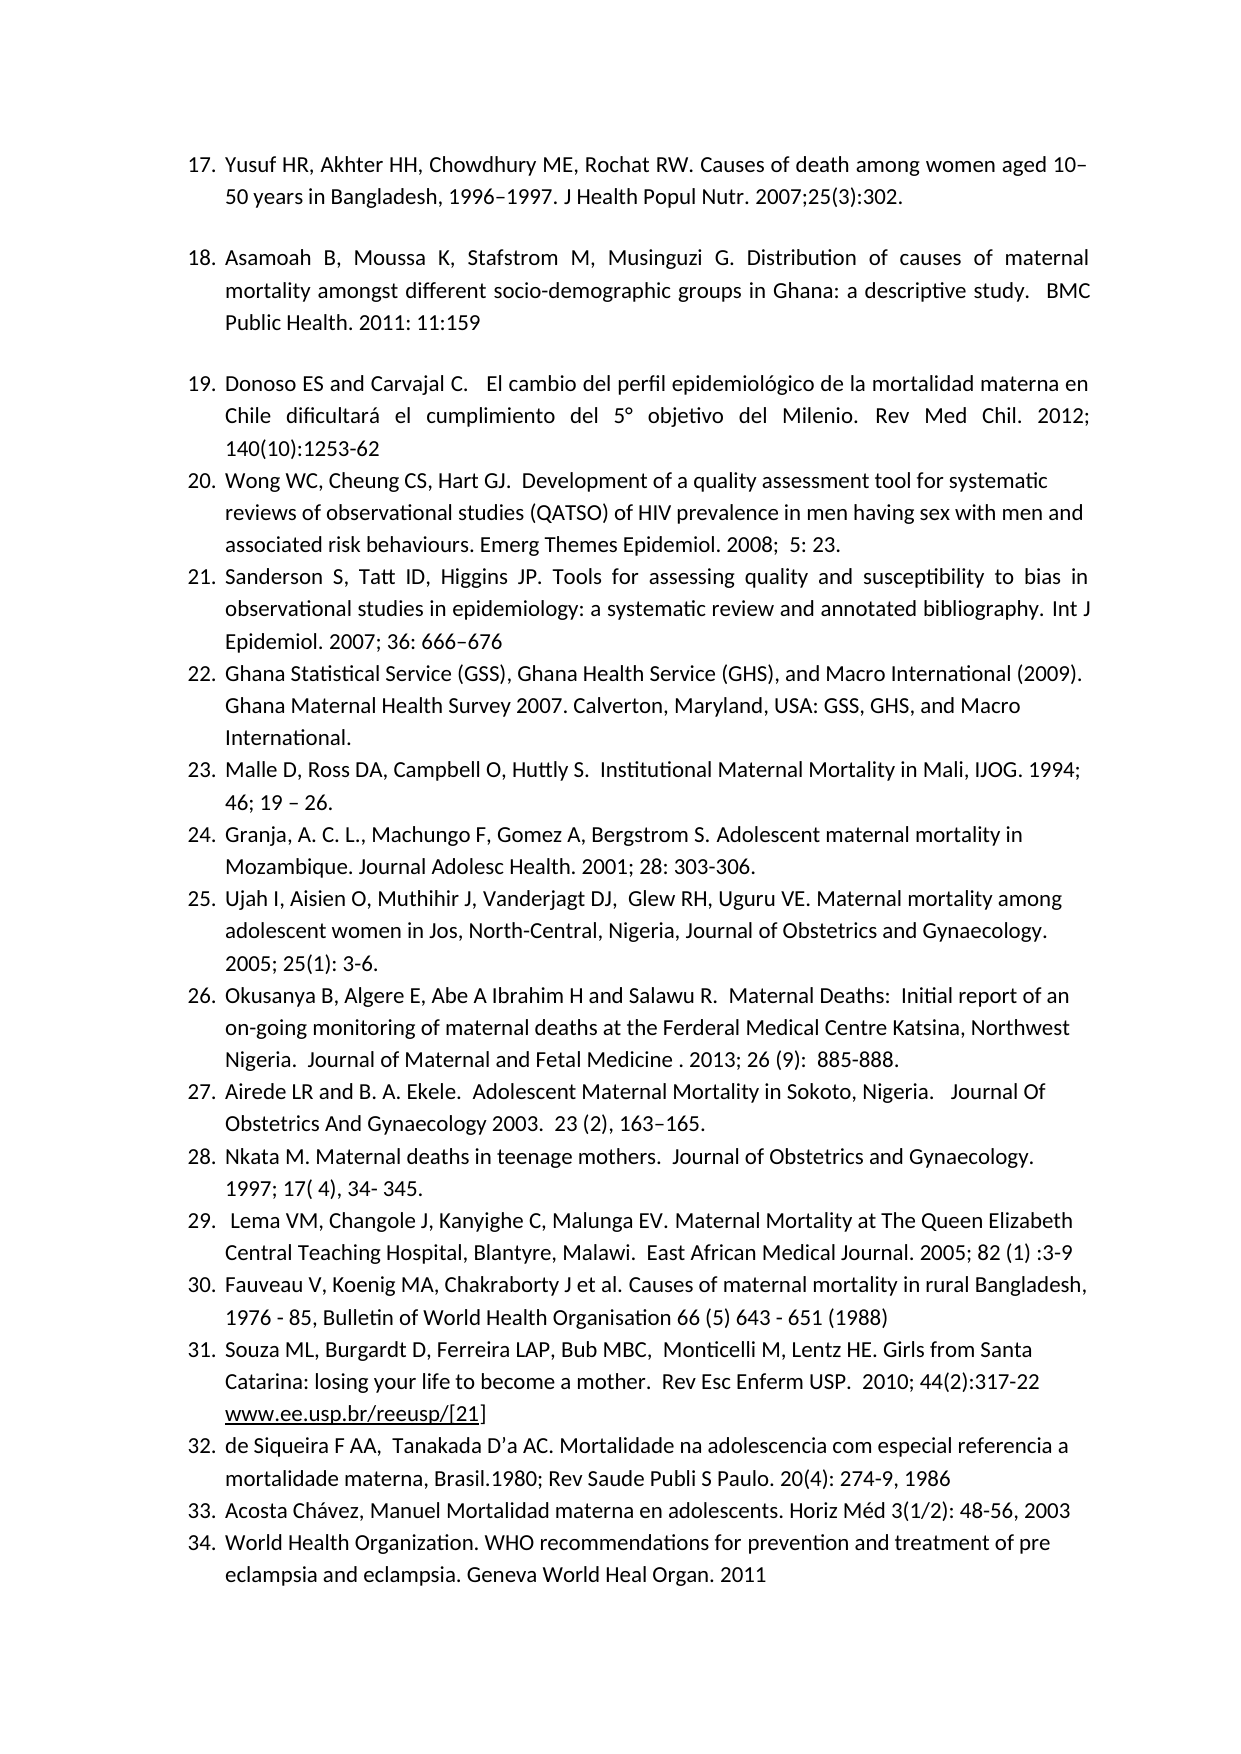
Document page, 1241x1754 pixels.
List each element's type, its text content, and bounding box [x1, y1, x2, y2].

list Asamoah B, Moussa K, Stafstrom M, Musinguzi G. Distribution of causes of maternal mortality amongst different socio-demographic groups in Ghana: a descriptive study. BMC Public Health. 2011: 11:159 [187, 243, 1090, 336]
list Ghana Statistical Service (GSS), Ghana Health Service (GHS), and Macro International (2009). Ghana Maternal Health Survey 2007. Calverton, Maryland, USA: GSS, GHS, and Macro International. [187, 659, 1090, 751]
list Sanderson S, Tatt ID, Higgins JP. Tools for assessing quality and susceptibility to bias in observational studies in epidemiology: a systematic review and annotated bibliography. Int J Epidemiol. 2007; 36: 666–676 [187, 562, 1090, 655]
list de Siqueira F AA, Tanakada D’a AC. Mortalidade na adolescencia com especial referencia a mortalidade materna, Brasil.1980; Rev Saude Publi S Paulo. 20(4): 274-9, 1986 [187, 1431, 1090, 1492]
list Nkata M. Maternal deaths in teenage mothers. Journal of Obstetrics and Gynaecology. 1997; 17( 4), 34- 345. [187, 1142, 1090, 1202]
list Ujah I, Aisien O, Muthihir J, Vanderjagt DJ, Glew RH, Uguru VE. Maternal mortality among adolescent women in Jos, North-Central, Nigeria, Journal of Obstetrics and Gynaecology. 2005; 25(1): 3-6. [187, 884, 1090, 977]
list Okusanya B, Algere E, Abe A Ibrahim H and Salawu R. Maternal Deaths: Initial report of an on-going monitoring of maternal deaths at the Ferderal Medical Centre Katsina, Northwest Nigeria. Journal of Maternal and Fetal Medicine . 2013; 26 (9): 885-888. [187, 981, 1090, 1073]
list Airede LR and B. A. Ekele. Adolescent Maternal Mortality in Sokoto, Nigeria. Journal Of Obstetrics And Gynaecology 2003. 23 (2), 163–165. [187, 1077, 1090, 1138]
list Granja, A. C. L., Machungo F, Gomez A, Bergstrom S. Adolescent maternal mortality in Mozambique. Journal Adolesc Health. 2001; 28: 303-306. [187, 820, 1090, 880]
list Malle D, Ross DA, Campbell O, Huttly S. Institutional Maternal Mortality in Mali, IJOG. 1994; 46; 19 – 26. [187, 756, 1090, 816]
list Donoso ES and Carvajal C. El cambio del perfil epidemiológico de la mortalidad materna en Chile dificultará el cumplimiento del 5° objetivo del Milenio. Rev Med Chil. 2012; 140(10):1253-62 [187, 369, 1090, 462]
list Souza ML, Burgardt D, Ferreira LAP, Bub MBC, Monticelli M, Lentz HE. Girls from Santa Catarina: losing your life to become a mother. Rev Esc Enferm USP. 2010; 44(2):317-22 www.ee.usp.br/reeusp/[21] [187, 1335, 1090, 1427]
list World Health Organization. WHO recommendations for prevention and treatment of pre eclampsia and eclampsia. Geneva World Heal Organ. 2011 [187, 1528, 1090, 1588]
list Fauveau V, Koenig MA, Chakraborty J et al. Causes of maternal mortality in rural Bangladesh, 1976 - 85, Bulletin of World Health Organisation 66 (5) 643 - 651 (1988) [187, 1271, 1090, 1331]
list Wong WC, Cheung CS, Hart GJ. Development of a quality assessment tool for systematic reviews of observational studies (QATSO) of HIV prevalence in men having sex with men and associated risk behaviours. Emerg Themes Epidemiol. 2008; 5: 23. [187, 466, 1090, 558]
list Acosta Chávez, Manuel Mortalidad materna en adolescents. Horiz Méd 3(1/2): 48-56, 2003 [187, 1496, 1090, 1524]
list Yusuf HR, Akhter HH, Chowdhury ME, Rochat RW. Causes of death among women aged 10–50 years in Bangladesh, 1996–1997. J Health Popul Nutr. 2007;25(3):302. [187, 150, 1090, 210]
list Lema VM, Changole J, Kanyighe C, Malunga EV. Maternal Mortality at The Queen Elizabeth Central Teaching Hospital, Blantyre, Malawi. East African Medical Journal. 2005; 82 (1) :3-9 [187, 1206, 1090, 1266]
